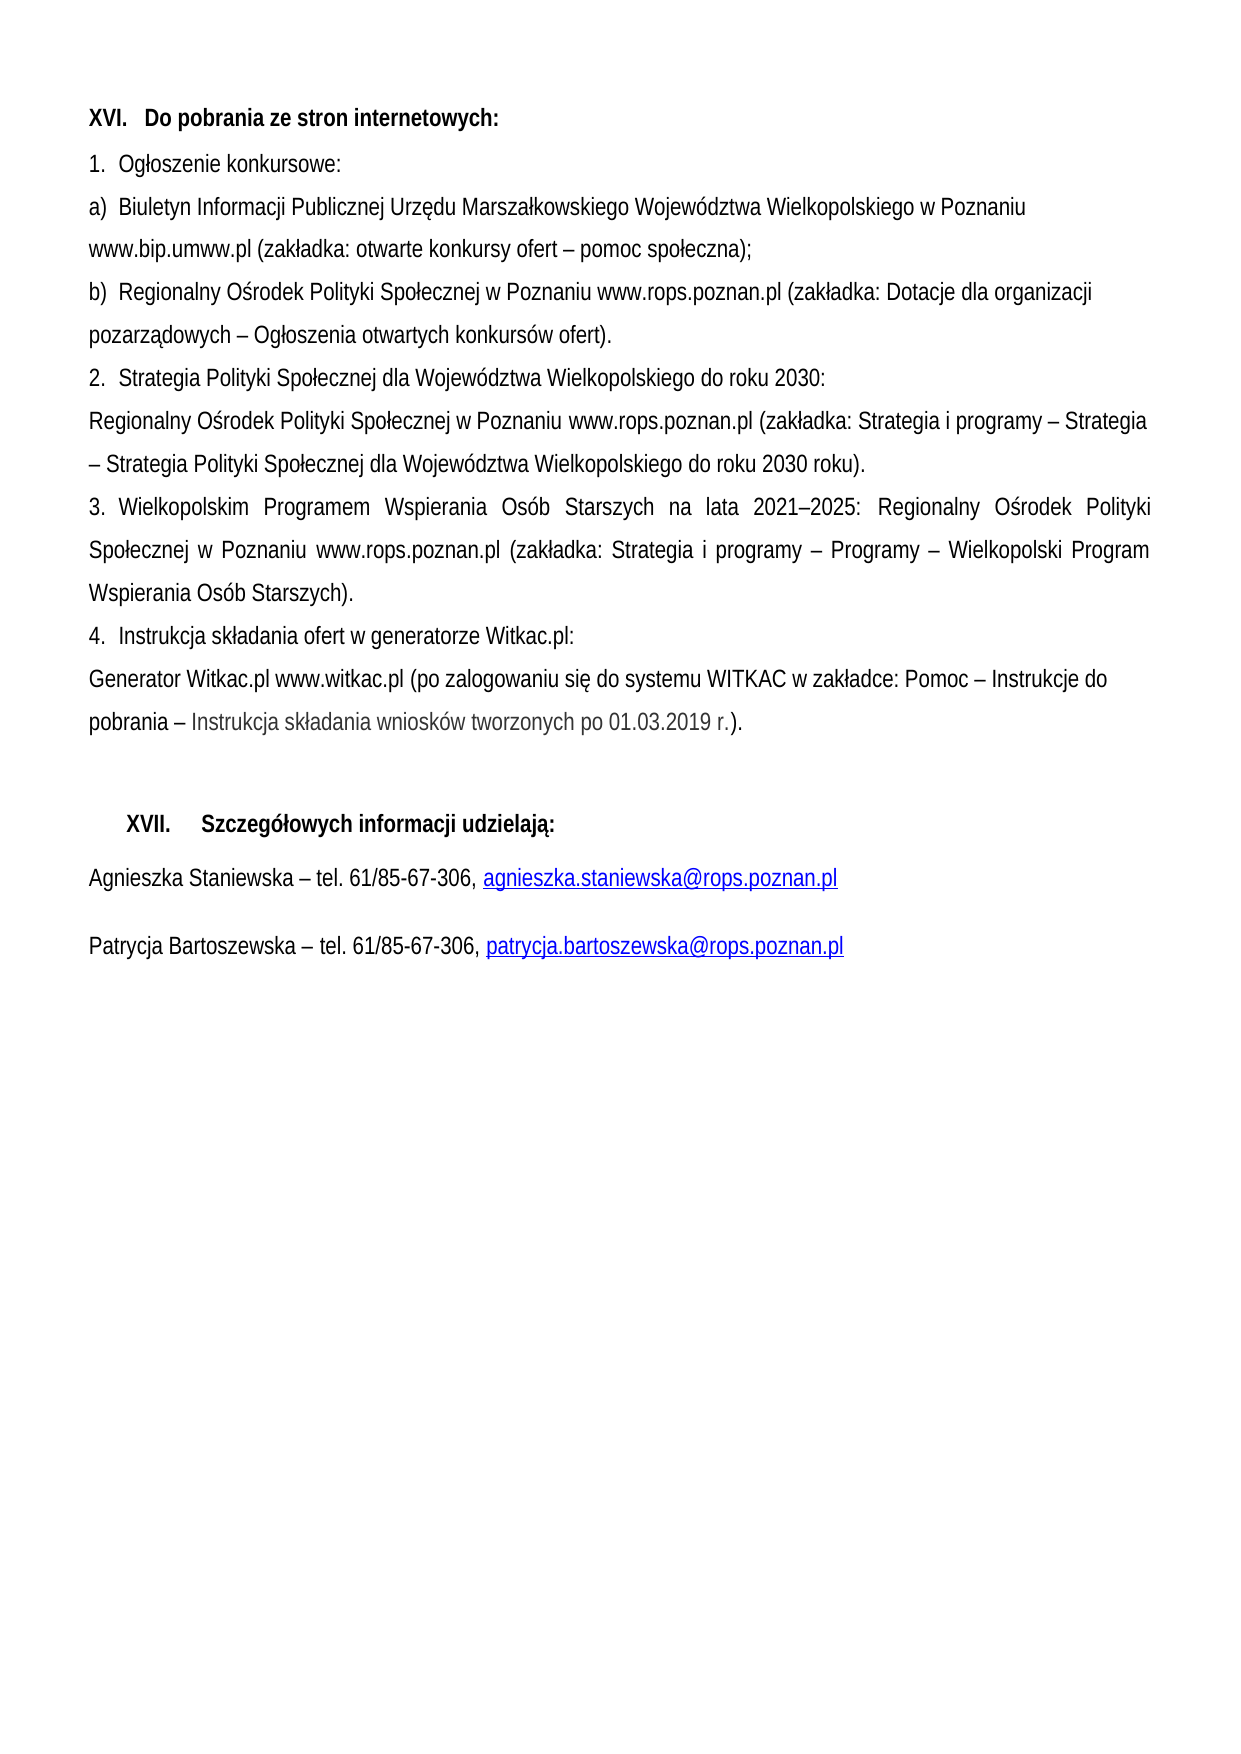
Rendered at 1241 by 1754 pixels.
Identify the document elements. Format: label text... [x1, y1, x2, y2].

list Do pobrania ze stron internetowych: [89, 103, 1152, 132]
list Ogłoszenie konkursowe: [89, 149, 1152, 177]
text Generator Witkac.pl www.witkac.pl (po zalogowaniu się do systemu WITKAC w zakładce: Pomoc – Instrukcje do pobrania – Instrukcja składania wniosków tworzonych po 01.03.2019 r.). [89, 664, 1152, 735]
list Strategia Polityki Społecznej dla Województwa Wielkopolskiego do roku 2030: [89, 363, 1152, 392]
list Regionalny Ośrodek Polityki Społecznej w Poznaniu www.rops.poznan.pl (zakładka: Dotacje dla organizacji pozarządowych – Ogłoszenia otwartych konkursów ofert). [89, 277, 1152, 349]
list Szczegółowych informacji udzielają: [126, 809, 1152, 838]
text Patrycja Bartoszewska – tel. 61/85-67-306, patrycja.bartoszewska@rops.poznan.pl [89, 931, 1152, 959]
list Wielkopolskim Programem Wspierania Osób Starszych na lata 2021–2025: Regionalny Ośrodek Polityki Społecznej w Poznaniu www.rops.poznan.pl (zakładka: Strategia i programy – Programy – Wielkopolski Program Wspierania Osób Starszych). [89, 492, 1152, 606]
text Agnieszka Staniewska – tel. 61/85-67-306, agnieszka.staniewska@rops.poznan.pl [89, 863, 1152, 891]
list Instrukcja składania ofert w generatorze Witkac.pl: [89, 621, 1152, 649]
text Regionalny Ośrodek Polityki Społecznej w Poznaniu www.rops.poznan.pl (zakładka: Strategia i programy – Strategia – Strategia Polityki Społecznej dla Województwa Wielkopolskiego do roku 2030 roku). [89, 406, 1152, 478]
list Biuletyn Informacji Publicznej Urzędu Marszałkowskiego Województwa Wielkopolskiego w Poznaniu www.bip.umww.pl (zakładka: otwarte konkursy ofert – pomoc społeczna); [89, 192, 1152, 263]
